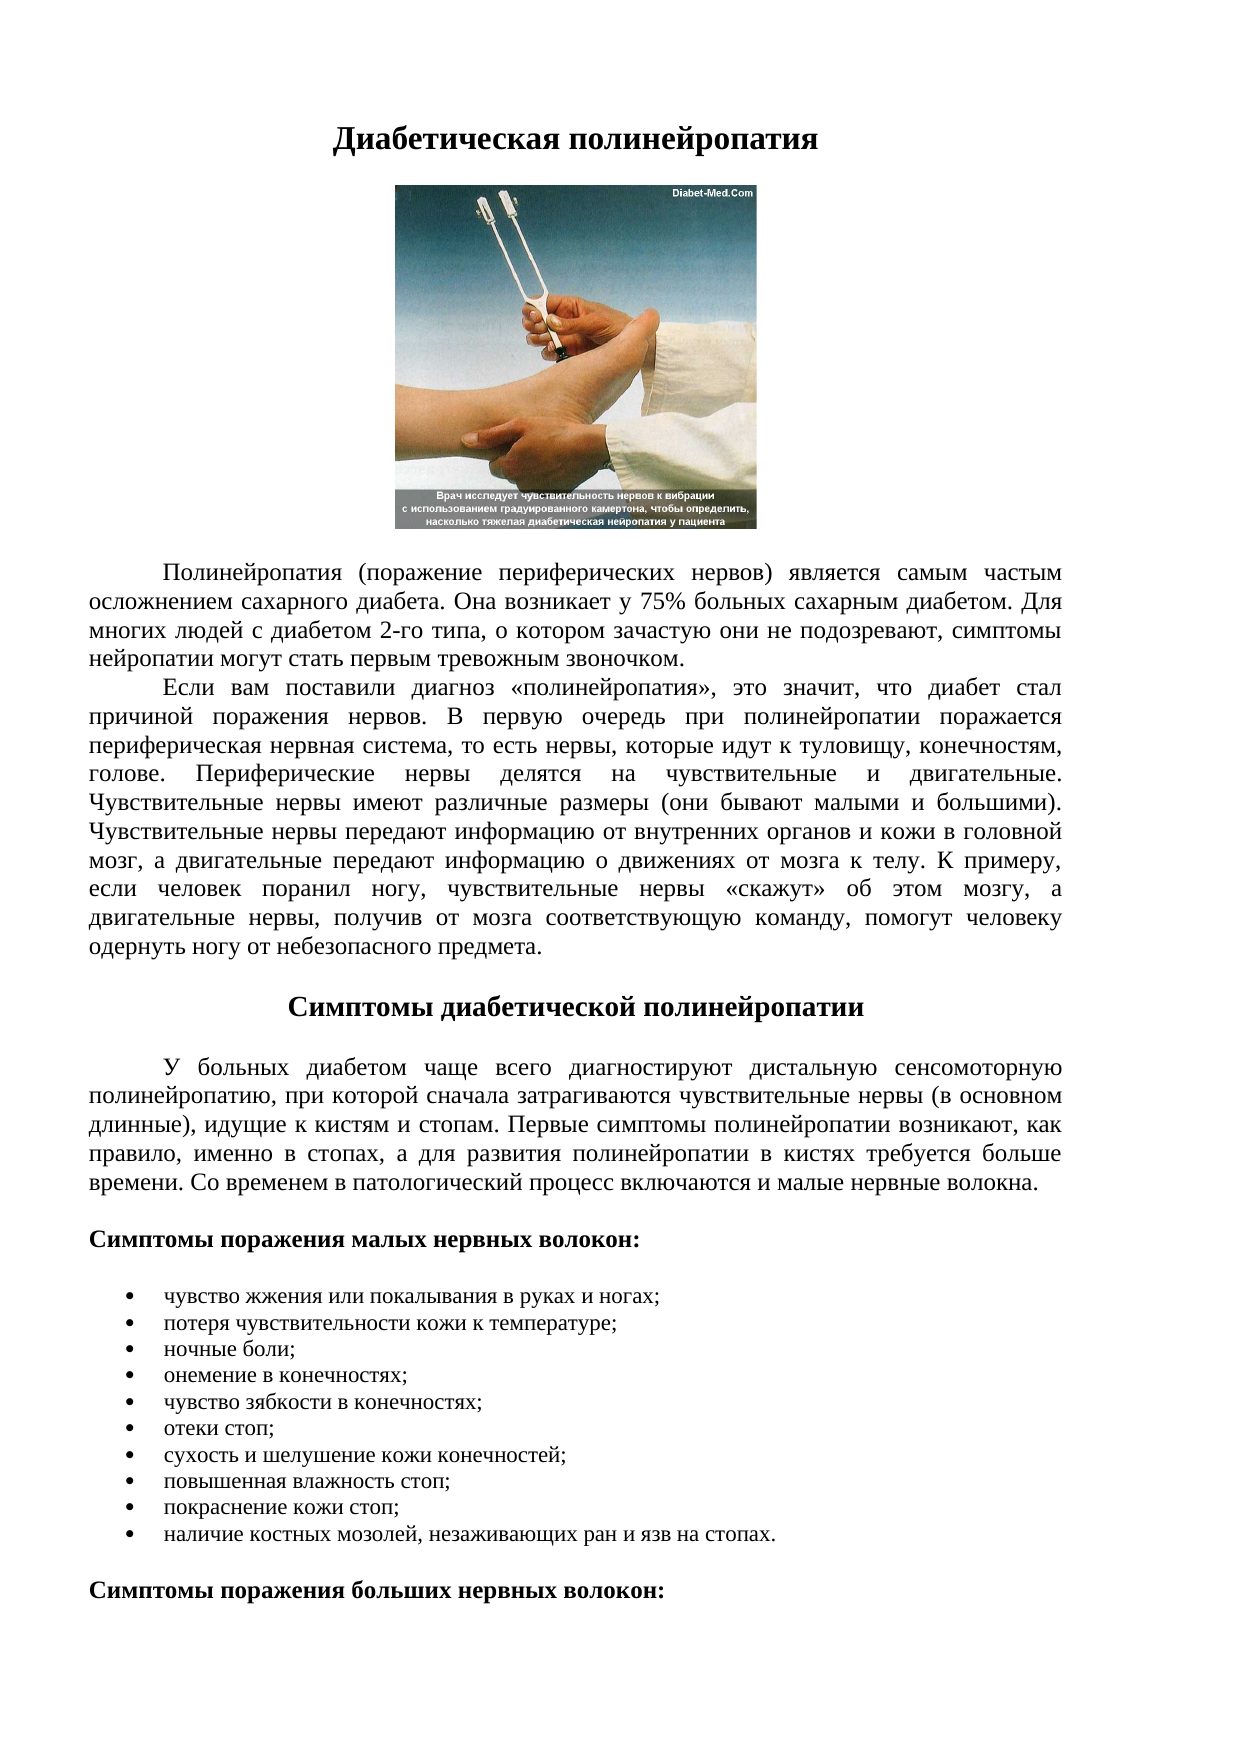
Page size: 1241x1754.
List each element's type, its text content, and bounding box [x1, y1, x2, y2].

subtitle Диабетическая полинейропатия [89, 118, 1063, 156]
text У больных диабетом чаще всего диагностируют дистальную сенсомоторную полинейропатию, при которой сначала затрагиваются чувствительные нервы (в основном длинные), идущие к кистям и стопам. Первые симптомы полинейропатии возникают, как правило, именно в стопах, а для развития полинейропатии в кистях требуется больше времени. Со временем в патологический процесс включаются и малые нервные волокна. [89, 1052, 1063, 1195]
text Если вам поставили диагноз «полинейропатия», это значит, что диабет стал причиной поражения нервов. В первую очередь при полинейропатии поражается периферическая нервная система, то есть нервы, которые идут к туловищу, конечностям, голове. Периферические нервы делятся на чувствительные и двигательные. Чувствительные нервы имеют различные размеры (они бывают малыми и большими). Чувствительные нервы передают информацию от внутренних органов и кожи в головной мозг, а двигательные передают информацию о движениях от мозга к телу. К примеру, если человек поранил ногу, чувствительные нервы «скажут» об этом мозгу, а двигательные нервы, получив от мозга соответствующую команду, помогут человеку одернуть ногу от небезопасного предмета. [89, 672, 1063, 960]
list наличие костных мозолей, незаживающих ран и язв на стопах. [126, 1520, 1063, 1546]
list чувство жжения или покалывания в руках и ногах; [126, 1282, 1063, 1309]
list покраснение кожи стоп; [126, 1493, 1063, 1520]
list отеки стоп; [126, 1414, 1063, 1441]
text Симптомы поражения больших нервных волокон: [89, 1575, 1063, 1604]
list онемение в конечностях; [126, 1362, 1063, 1388]
list повышенная влажность стоп; [126, 1467, 1063, 1493]
list ночные боли; [126, 1335, 1063, 1362]
subtitle Симптомы диабетической полинейропатии [89, 989, 1063, 1022]
list потеря чувствительности кожи к температуре; [126, 1309, 1063, 1335]
text Полинейропатия (поражение периферических нервов) является самым частым осложнением сахарного диабета. Она возникает у 75% больных сахарным диабетом. Для многих людей с диабетом 2-го типа, о котором зачастую они не подозревают, симптомы нейропатии могут стать первым тревожным звоночком. [89, 557, 1063, 672]
picture [395, 185, 757, 529]
list сухость и шелушение кожи конечностей; [126, 1441, 1063, 1467]
list чувство зябкости в конечностях; [126, 1388, 1063, 1414]
text Симптомы поражения малых нервных волокон: [89, 1224, 1063, 1253]
